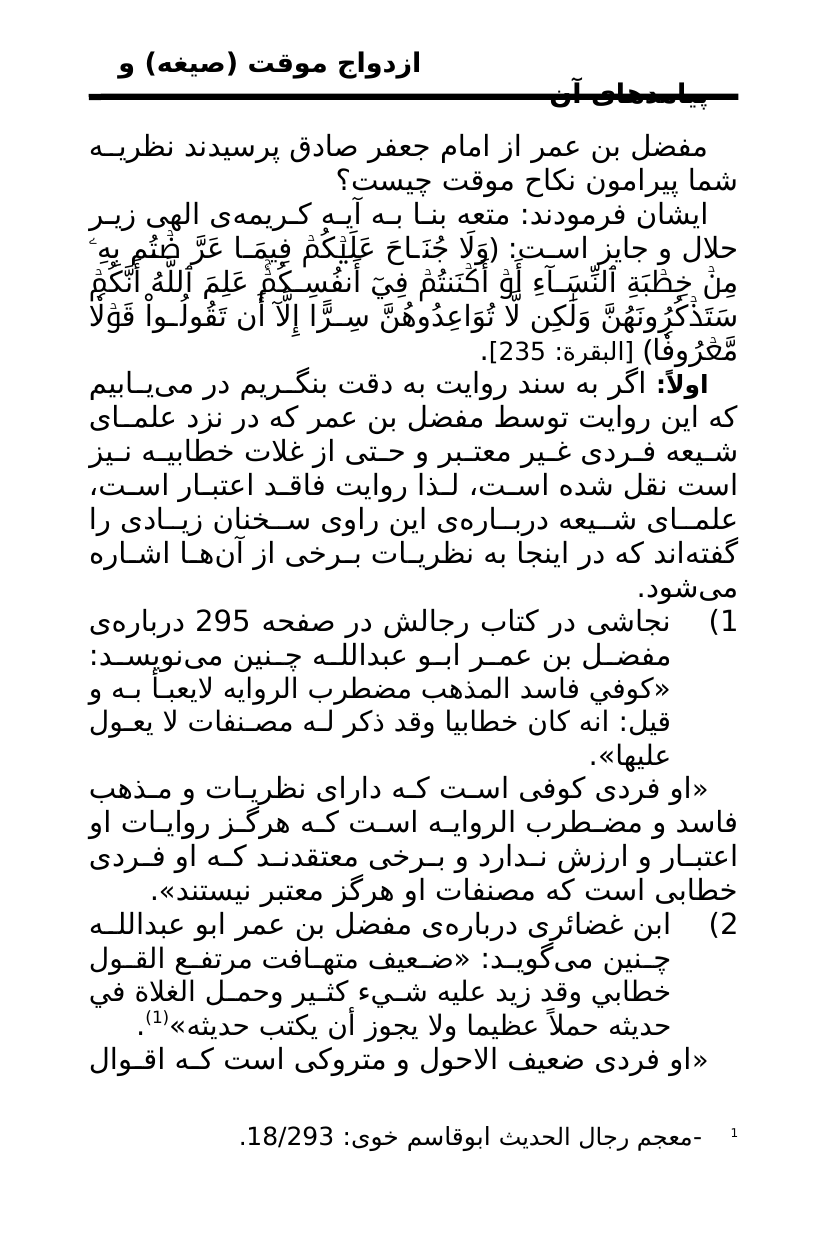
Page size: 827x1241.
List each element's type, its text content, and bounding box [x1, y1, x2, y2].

text اولاً: اگر به سند روایت به دقت بنگریم در می‌یابیم که این روایت توسط مفضل بن عمر که در نزد علمای شیعه فردی غیر معتبر و حتی از غلات خطابیه نیز است نقل شده است، لذا روایت فاقد اعتبار است، علمای شیعه درباره‌ی این راوی سخنان زیادی را گفته‌اند که در اینجا به نظریات برخی از آن‌ها اشاره می‌شود. [89, 367, 738, 604]
list نجاشی در کتاب رجالش در صفحه 295 درباره‌ی مفضل بن عمر ابو عبدالله چنین می‌نویسد: «كوفي فاسد المذهب مضطرب الروايه لايعبأ به و قيل: انه كان خطابيا وقد ذكر له مصنفات لا يعول عليها». [89, 604, 708, 772]
text «او فردی کوفی است که دارای نظریات و مذهب فاسد و مضطرب الروایه است که هرگز روایات او اعتبار و ارزش ندارد و برخی معتقدند که او فردی خطابی است که مصنفات او هرگز معتبر نیستند». [89, 772, 738, 908]
text ایشان فرمودند: متعه بنا به آیه کریمه‌ی الهی زیر حلال و جایز است: ﴿وَلَا جُنَاحَ عَلَيۡكُمۡ فِيمَا عَرَّضۡتُم بِهِۦ مِنۡ خِطۡبَةِ ٱلنِّسَآءِ أَوۡ أَكۡنَنتُمۡ فِيٓ أَنفُسِكُمۡۚ عَلِمَ ٱللَّهُ أَنَّكُمۡ سَتَذۡكُرُونَهُنَّ وَلَٰكِن لَّا تُوَاعِدُوهُنَّ سِرًّا إِلَّآ أَن تَقُولُواْ قَوۡلٗا مَّعۡرُوفٗا﴾ [البقرة: 235]. [89, 197, 738, 367]
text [89, 1042, 738, 1076]
text مفضل بن عمر از امام جعفر صادق پرسیدند نظریه شما پیرامون نکاح موقت چیست؟ [89, 129, 738, 197]
list ابن غضائری درباره‌ی مفضل بن عمر ابو عبدالله چنین می‌گوید: «ضعيف متهافت مرتفع القول خطابي وقد زيد عليه شيء كثير وحمل الغلاة في حديثه حملاً عظيما ولا يجوز أن يكتب حديثه»(). [89, 908, 708, 1042]
